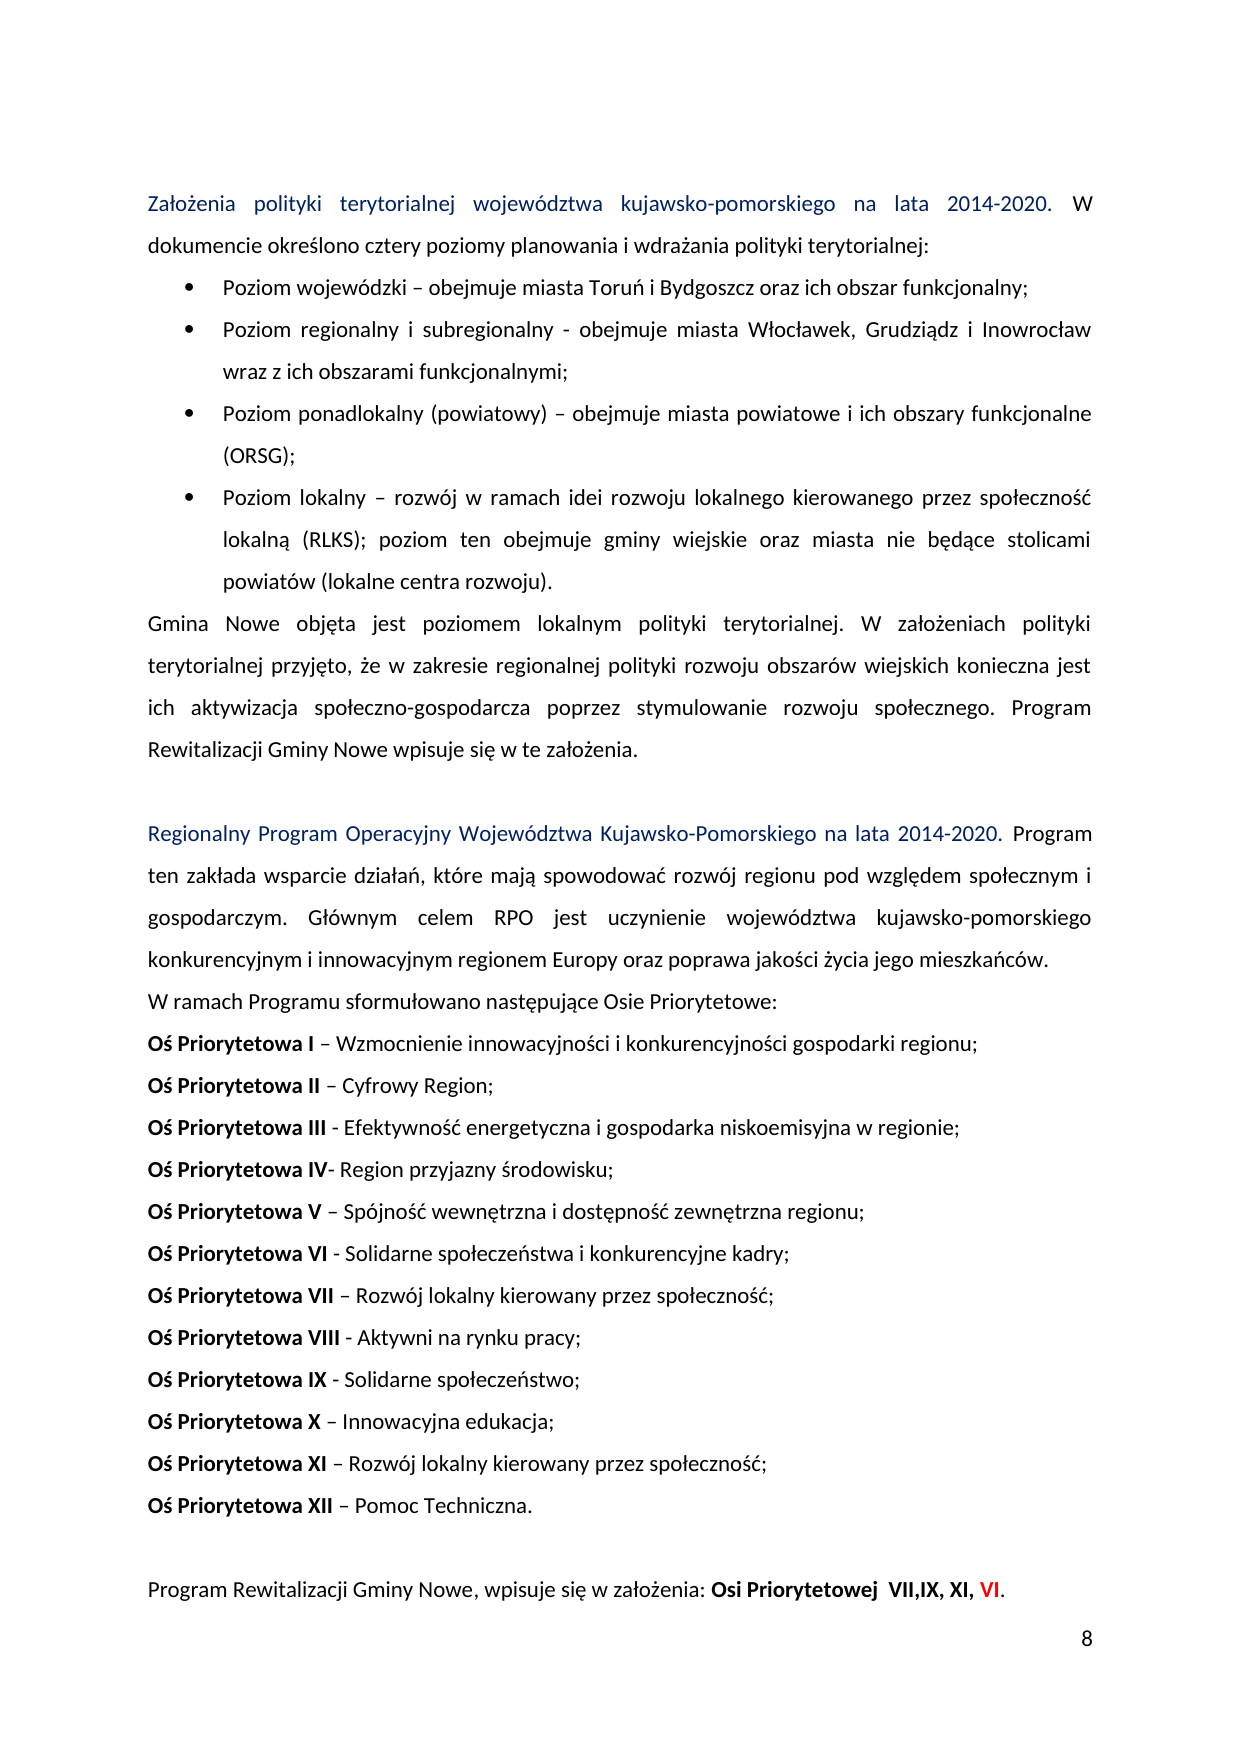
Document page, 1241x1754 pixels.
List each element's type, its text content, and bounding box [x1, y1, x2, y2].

list Poziom wojewódzki – obejmuje miasta Toruń i Bydgoszcz oraz ich obszar funkcjonalny; [185, 273, 1093, 302]
text Program Rewitalizacji Gminy Nowe, wpisuje się w założenia: Osi Priorytetowej VII,IX, XI, VI. [148, 1575, 1093, 1603]
text Oś Priorytetowa IV- Region przyjazny środowisku; [148, 1155, 1093, 1183]
text Oś Priorytetowa I – Wzmocnienie innowacyjności i konkurencyjności gospodarki regionu; [148, 1029, 1093, 1057]
text Oś Priorytetowa III - Efektywność energetyczna i gospodarka niskoemisyjna w regionie; [148, 1113, 1093, 1141]
text Oś Priorytetowa VI - Solidarne społeczeństwa i konkurencyjne kadry; [148, 1239, 1093, 1267]
text Oś Priorytetowa II – Cyfrowy Region; [148, 1071, 1093, 1099]
text Oś Priorytetowa X – Innowacyjna edukacja; [148, 1407, 1093, 1435]
text Oś Priorytetowa IX - Solidarne społeczeństwo; [148, 1365, 1093, 1393]
text Oś Priorytetowa XI – Rozwój lokalny kierowany przez społeczność; [148, 1449, 1093, 1477]
list Poziom regionalny i subregionalny - obejmuje miasta Włocławek, Grudziądz i Inowrocław wraz z ich obszarami funkcjonalnymi; [185, 316, 1093, 386]
text Oś Priorytetowa V – Spójność wewnętrzna i dostępność zewnętrzna regionu; [148, 1197, 1093, 1225]
text W ramach Programu sformułowano następujące Osie Priorytetowe: [148, 987, 1093, 1015]
text Gmina Nowe objęta jest poziomem lokalnym polityki terytorialnej. W założeniach polityki terytorialnej przyjęto, że w zakresie regionalnej polityki rozwoju obszarów wiejskich konieczna jest ich aktywizacja społeczno-gospodarcza poprzez stymulowanie rozwoju społecznego. Program Rewitalizacji Gminy Nowe wpisuje się w te założenia. [148, 609, 1093, 763]
text Regionalny Program Operacyjny Województwa Kujawsko-Pomorskiego na lata 2014-2020. Program ten zakłada wsparcie działań, które mają spowodować rozwój regionu pod względem społecznym i gospodarczym. Głównym celem RPO jest uczynienie województwa kujawsko-pomorskiego konkurencyjnym i innowacyjnym regionem Europy oraz poprawa jakości życia jego mieszkańców. [148, 819, 1093, 973]
text Oś Priorytetowa VII – Rozwój lokalny kierowany przez społeczność; [148, 1281, 1093, 1309]
text Założenia polityki terytorialnej województwa kujawsko-pomorskiego na lata 2014-2020. W dokumencie określono cztery poziomy planowania i wdrażania polityki terytorialnej: [148, 189, 1093, 259]
list Poziom lokalny – rozwój w ramach idei rozwoju lokalnego kierowanego przez społeczność lokalną (RLKS); poziom ten obejmuje gminy wiejskie oraz miasta nie będące stolicami powiatów (lokalne centra rozwoju). [185, 483, 1093, 595]
text Oś Priorytetowa XII – Pomoc Techniczna. [148, 1491, 1093, 1519]
list Poziom ponadlokalny (powiatowy) – obejmuje miasta powiatowe i ich obszary funkcjonalne (ORSG); [185, 399, 1093, 469]
text Oś Priorytetowa VIII - Aktywni na rynku pracy; [148, 1323, 1093, 1351]
